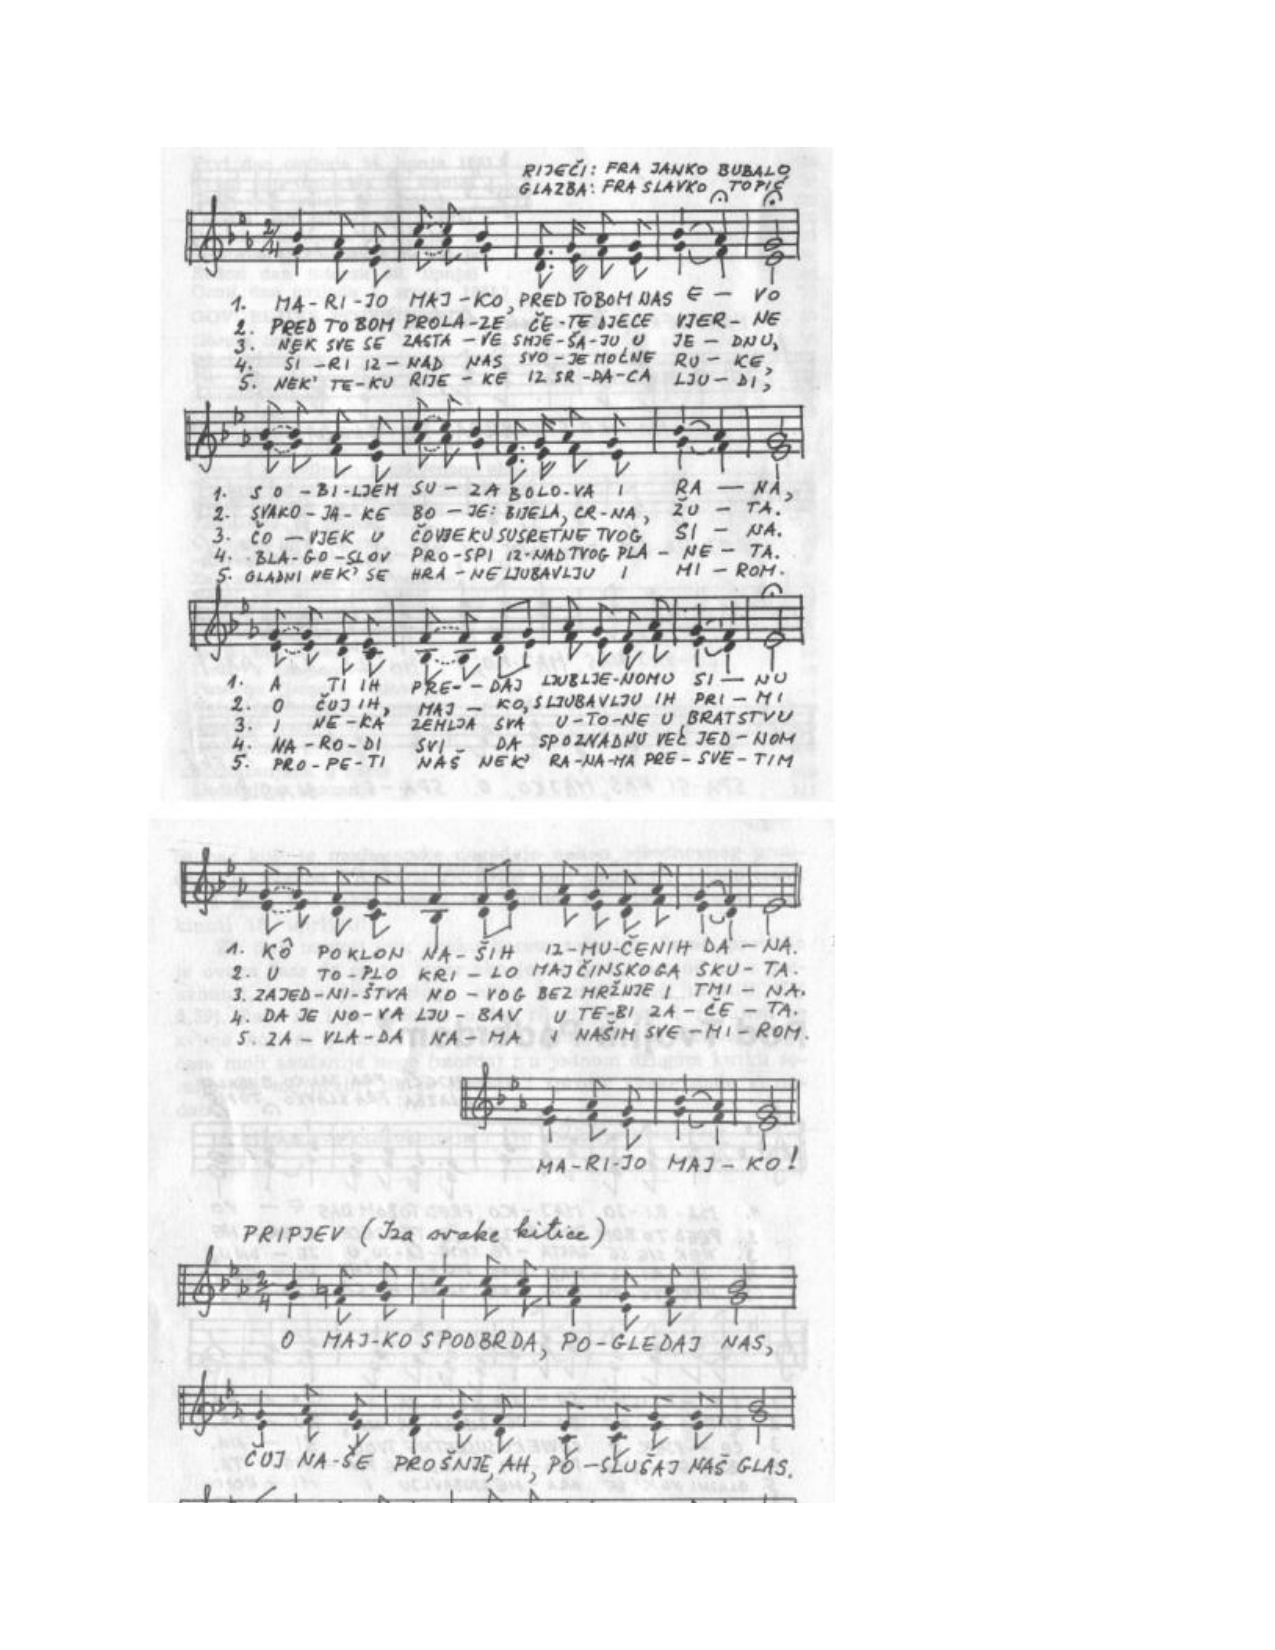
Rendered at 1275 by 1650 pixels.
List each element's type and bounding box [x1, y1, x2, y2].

picture [147, 147, 835, 1503]
